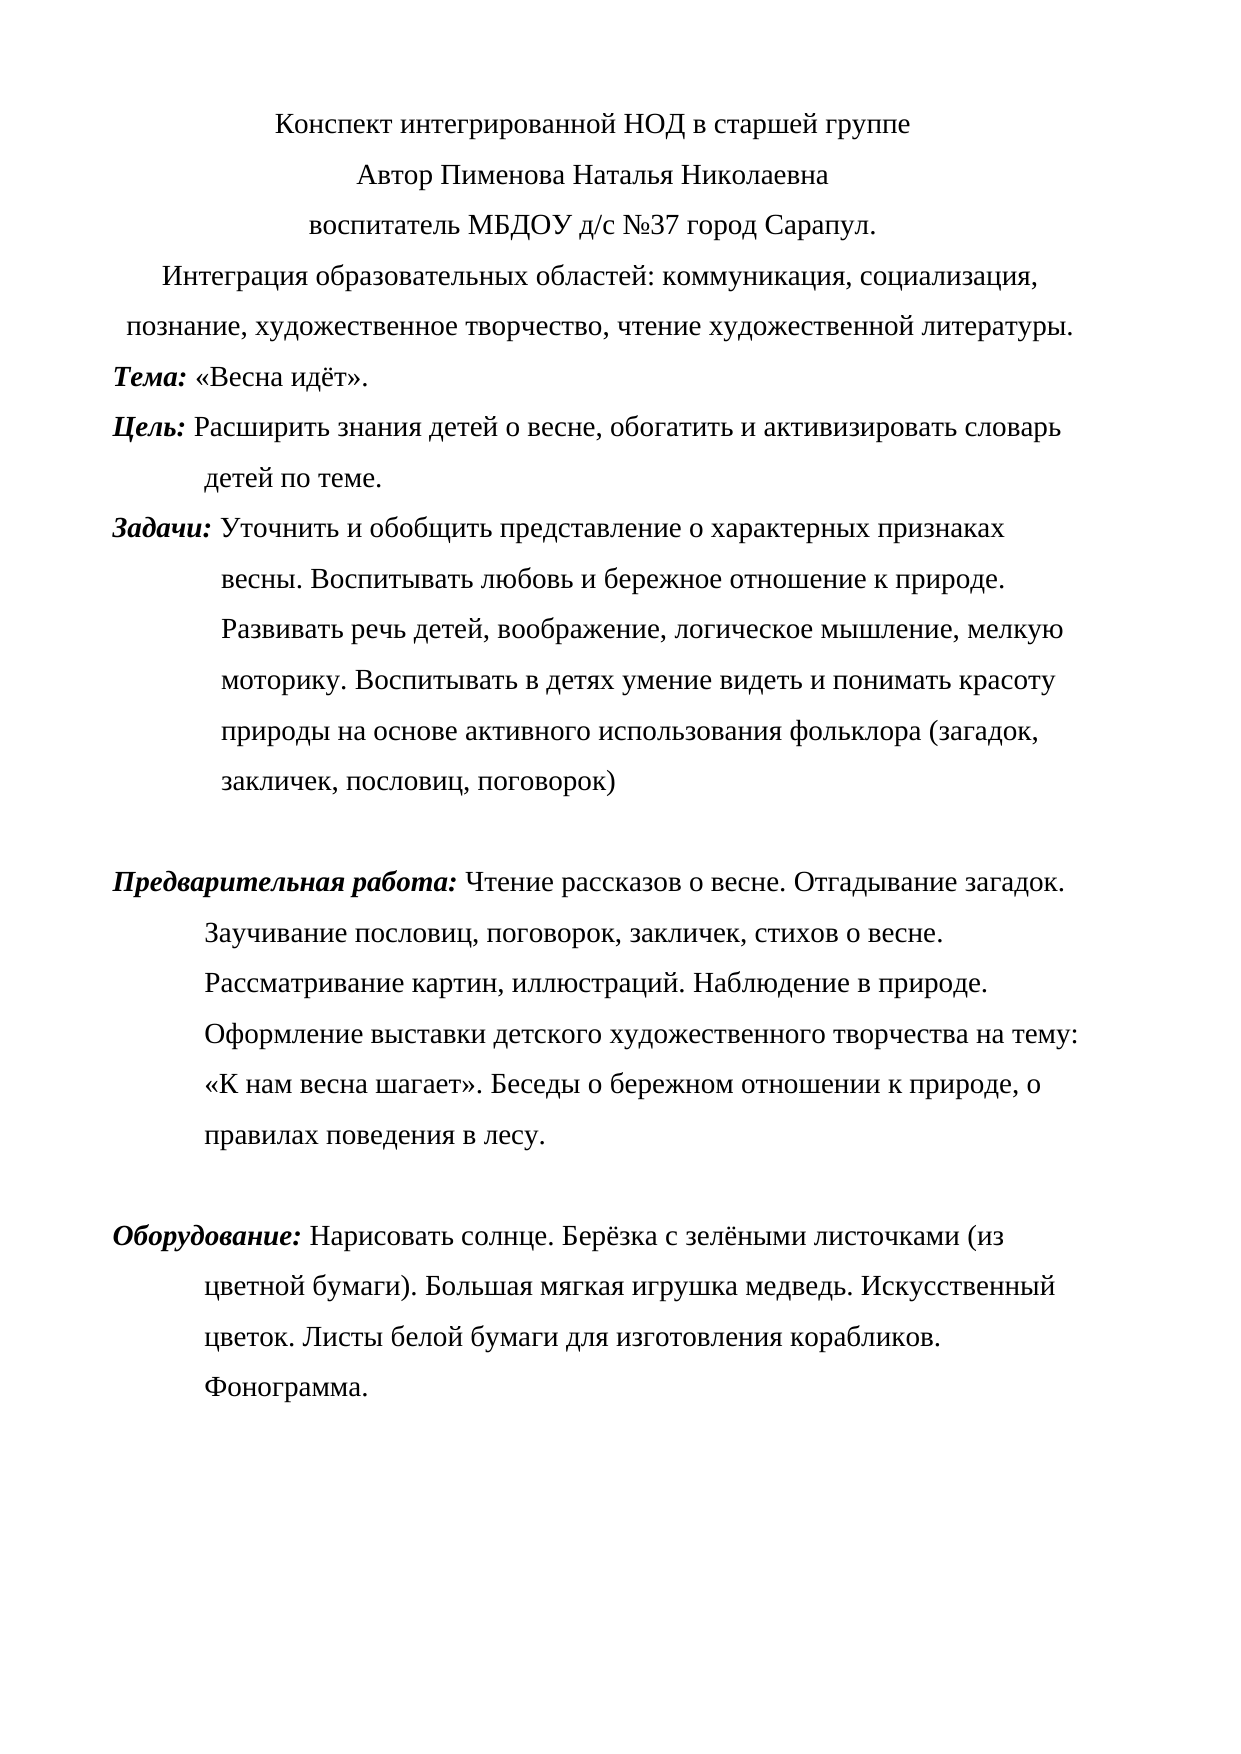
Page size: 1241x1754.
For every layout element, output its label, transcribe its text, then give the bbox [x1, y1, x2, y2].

text Цель: Расширить знания детей о весне, обогатить и активизировать словарь детей по теме. [112, 396, 1087, 497]
text Оборудование: Нарисовать солнце. Берёзка с зелёными листочками (из [112, 1205, 1087, 1255]
text Интеграция образовательных областей: коммуникация, социализация, познание, художественное творчество, чтение художественной литературы. [112, 245, 1087, 346]
text Тема: «Весна идёт». [112, 346, 1087, 396]
text Задачи: Уточнить и обобщить представление о характерных признаках весны. Воспитывать любовь и бережное отношение к природе. Развивать речь детей, воображение, логическое мышление, мелкую моторику. Воспитывать в детях умение видеть и понимать красоту природы на основе активного использования фольклора (загадок, закличек, пословиц, поговорок) [112, 497, 1087, 801]
text цветной бумаги). Большая мягкая игрушка медведь. Искусственный цветок. Листы белой бумаги для изготовления корабликов. Фонограмма. [204, 1255, 1087, 1407]
text Конспект интегрированной НОД в старшей группе Автор Пименова Наталья Николаевна воспитатель МБДОУ д/с №37 город Сарапул. [112, 93, 1073, 245]
text Предварительная работа: Чтение рассказов о весне. Отгадывание загадок. Заучивание пословиц, поговорок, закличек, стихов о весне. Рассматривание картин, иллюстраций. Наблюдение в природе. Оформление выставки детского художественного творчества на тему: «К нам весна шагает». Беседы о бережном отношении к природе, о правилах поведения в лесу. [112, 851, 1087, 1154]
